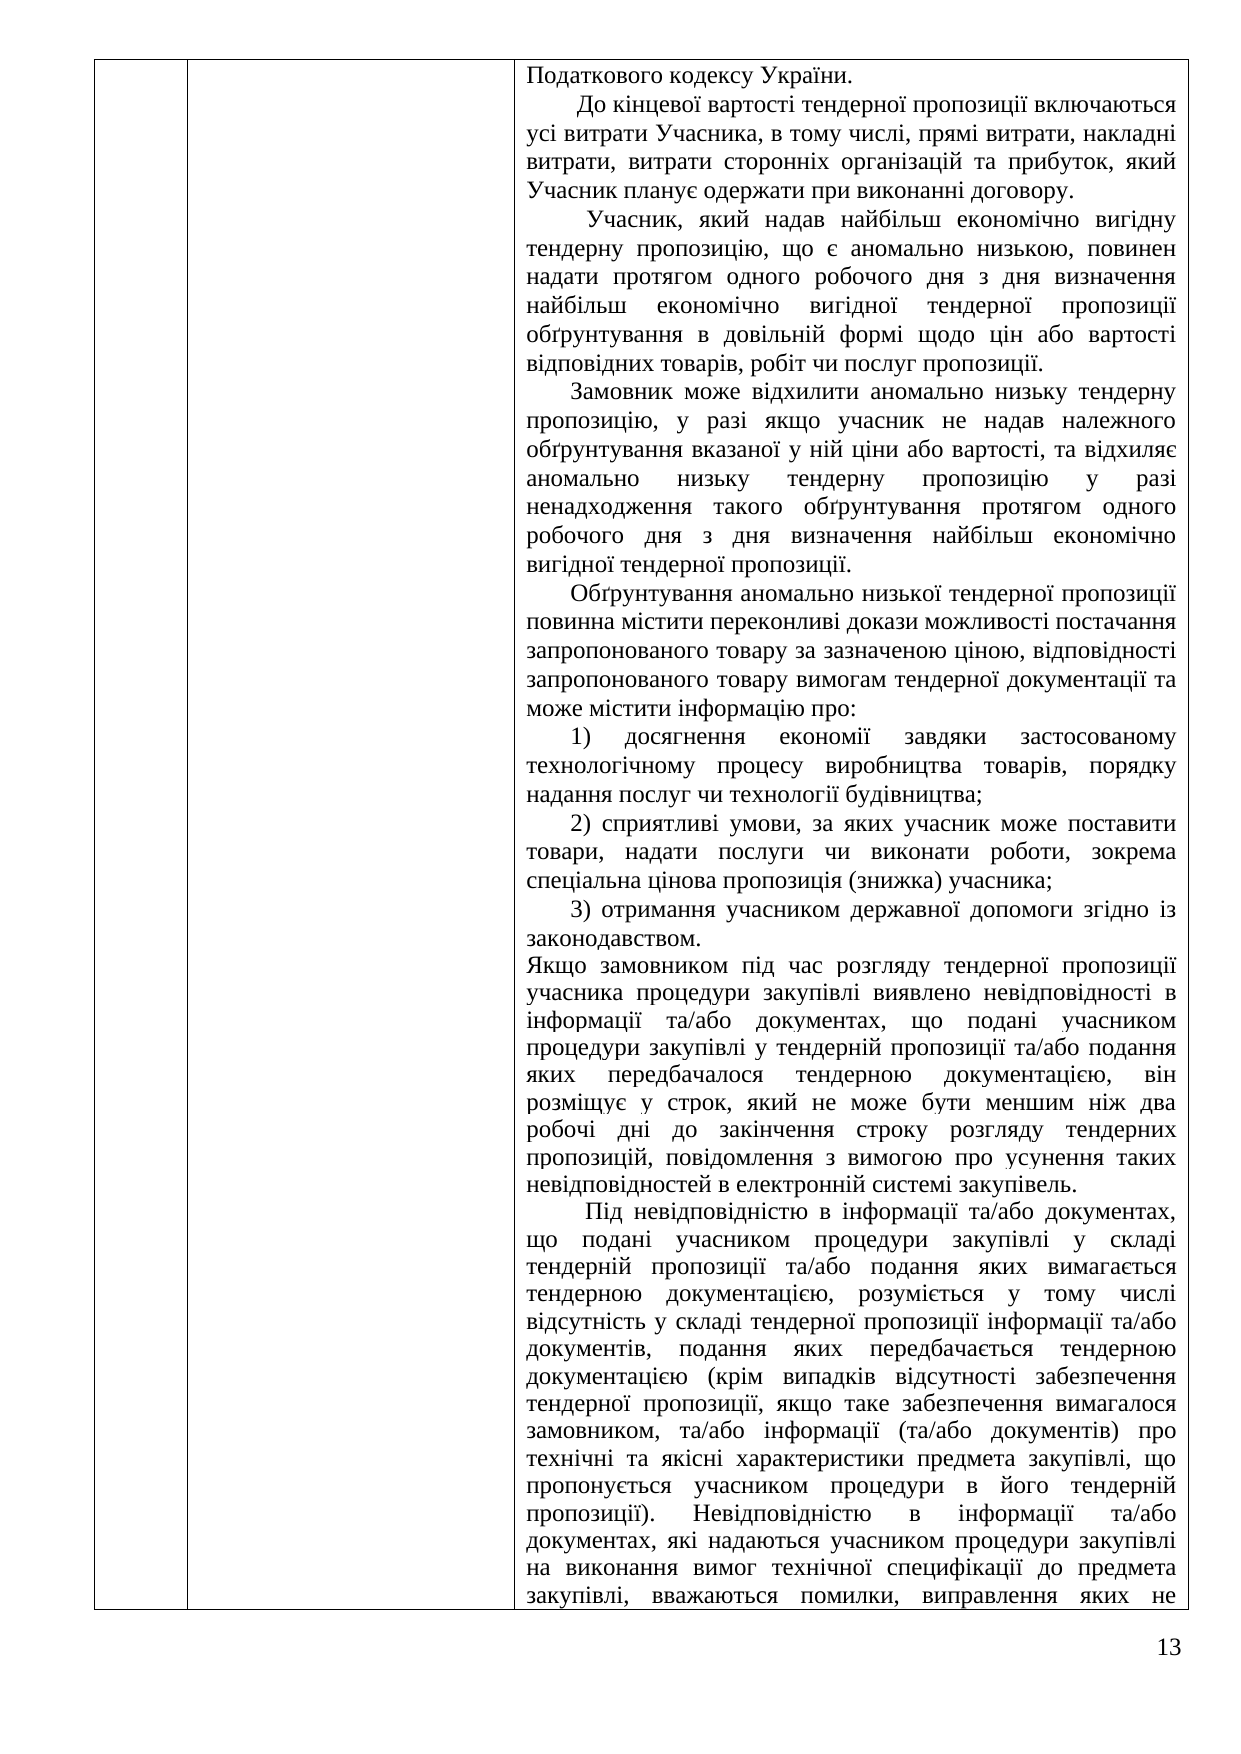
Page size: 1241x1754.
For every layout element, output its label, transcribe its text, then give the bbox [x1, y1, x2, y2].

table_cell 9 [95, 60, 187, 1609]
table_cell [515, 60, 1188, 1609]
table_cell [188, 60, 514, 1609]
